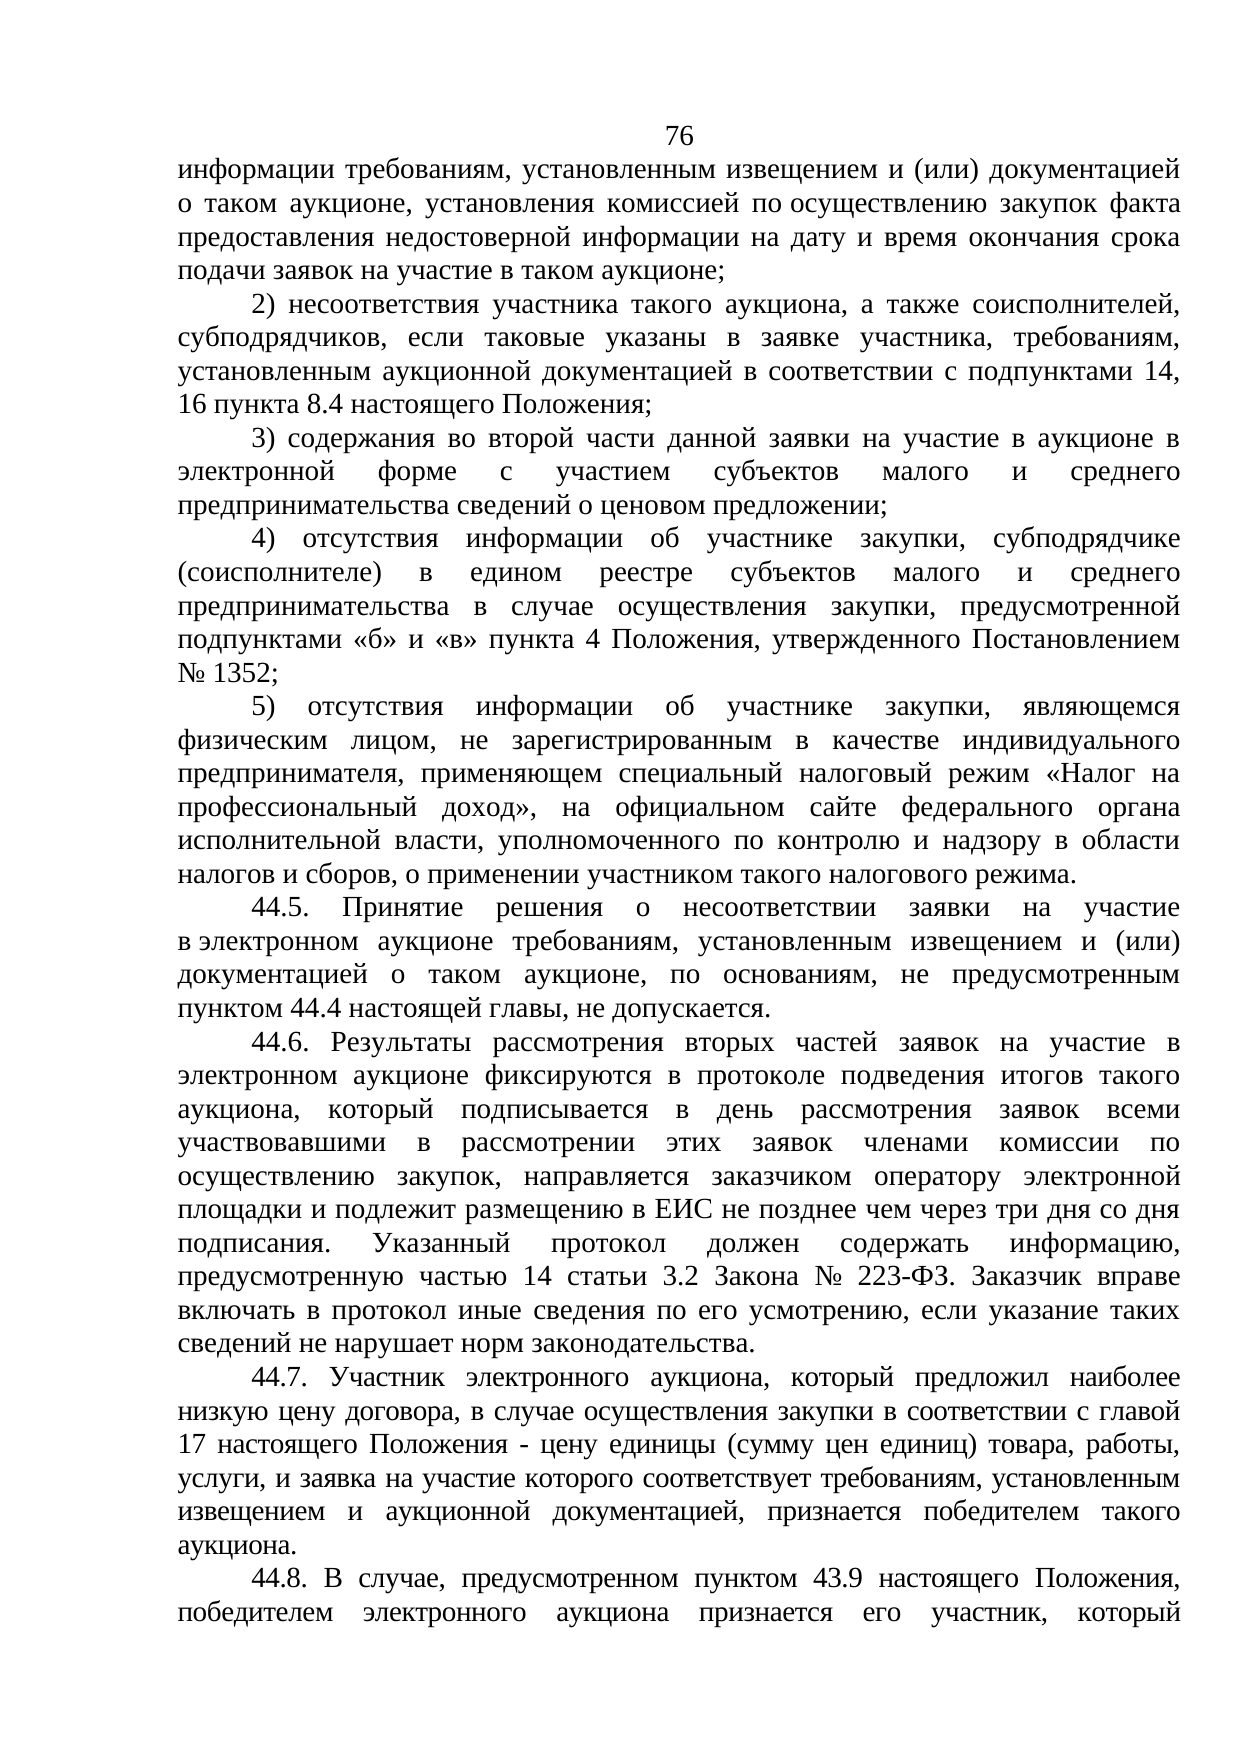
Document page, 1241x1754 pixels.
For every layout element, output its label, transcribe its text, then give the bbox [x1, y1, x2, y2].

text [177, 152, 1181, 286]
text 3) содержания во второй части данной заявки на участие в аукционе в электронной форме с участием субъектов малого и среднего предпринимательства сведений о ценовом предложении; [177, 420, 1181, 521]
text 4) отсутствия информации об участнике закупки, субподрядчике (соисполнителе) в едином реестре субъектов малого и среднего предпринимательства в случае осуществления закупки, предусмотренной подпунктами «б» и «в» пункта 4 Положения, утвержденного Постановлением № 1352; [177, 521, 1181, 688]
text 2) несоответствия участника такого аукциона, а также соисполнителей, субподрядчиков, если таковые указаны в заявке участника, требованиям, установленным аукционной документацией в соответствии с подпунктами 14, 16 пункта 8.4 настоящего Положения; [177, 286, 1181, 420]
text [177, 1560, 1181, 1627]
text 44.6. Результаты рассмотрения вторых частей заявок на участие в электронном аукционе фиксируются в протоколе подведения итогов такого аукциона, который подписывается в день рассмотрения заявок всеми участвовавшими в рассмотрении этих заявок членами комиссии по осуществлению закупок, направляется заказчиком оператору электронной площадки и подлежит размещению в ЕИС не позднее чем через три дня со дня подписания. Указанный протокол должен содержать информацию, предусмотренную частью 14 статьи 3.2 Закона № 223-ФЗ. Заказчик вправе включать в протокол иные сведения по его усмотрению, если указание таких сведений не нарушает норм законодательства. [177, 1024, 1181, 1359]
text 44.7. Участник электронного аукциона, который предложил наиболее низкую цену договора, в случае осуществления закупки в соответствии с главой 17 настоящего Положения - цену единицы (сумму цен единиц) товара, работы, услуги, и заявка на участие которого соответствует требованиям, установленным извещением и аукционной документацией, признается победителем такого аукциона. [177, 1359, 1181, 1560]
text 5) отсутствия информации об участнике закупки, являющемся физическим лицом, не зарегистрированным в качестве индивидуального предпринимателя, применяющем специальный налоговый режим «Налог на профессиональный доход», на официальном сайте федерального органа исполнительной власти, уполномоченного по контролю и надзору в области налогов и сборов, о применении участником такого налогового режима. [177, 688, 1181, 889]
text 44.5. Принятие решения о несоответствии заявки на участие в электронном аукционе требованиям, установленным извещением и (или) документацией о таком аукционе, по основаниям, не предусмотренным пунктом 44.4 настоящей главы, не допускается. [177, 889, 1181, 1024]
